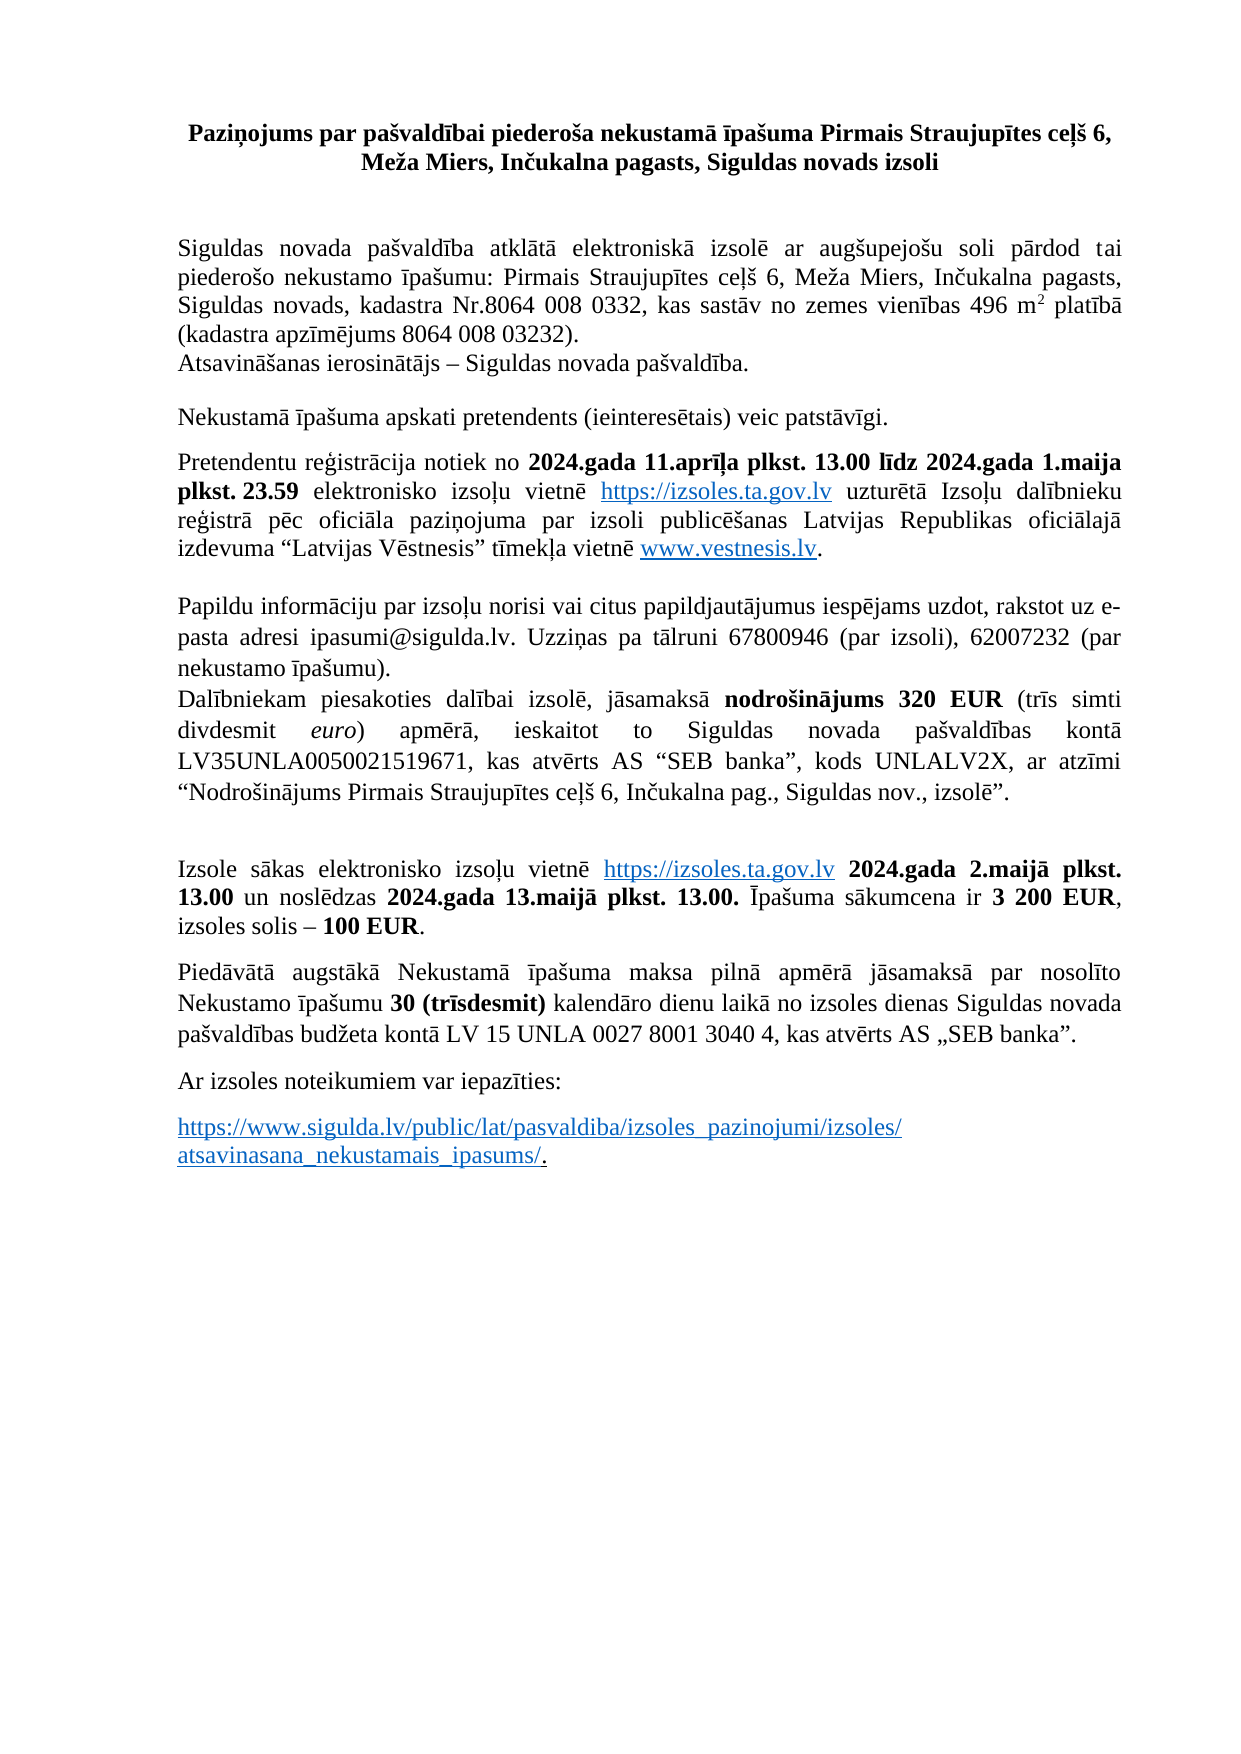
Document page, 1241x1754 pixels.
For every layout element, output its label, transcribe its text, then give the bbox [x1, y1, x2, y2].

text Siguldas novada pašvaldība atklātā elektroniskā izsolē ar augšupejošu soli pārdod tai piederošo nekustamo īpašumu: Pirmais Straujupītes ceļš 6, Meža Miers, Inčukalna pagasts, Siguldas novads, kadastra Nr.8064 008 0332, kas sastāv no zemes vienības 496 m2 platībā (kadastra apzīmējums 8064 008 03232). [177, 233, 1122, 348]
text https://www.sigulda.lv/public/lat/pasvaldiba/izsoles_pazinojumi/izsoles/atsavinasana_nekustamais_ipasums/. [177, 1112, 1122, 1169]
text Papildu informāciju par izsoļu norisi vai citus papildjautājumus iespējams uzdot, rakstot uz e-pasta adresi ipasumi@sigulda.lv. Uzziņas pa tālruni 67800946 (par izsoli), 62007232 (par nekustamo īpašumu). [177, 591, 1122, 682]
text Dalībniekam piesakoties dalībai izsolē, jāsamaksā nodrošinājums 320 EUR (trīs simti divdesmit euro) apmērā, ieskaitot to Siguldas novada pašvaldības kontā LV35UNLA0050021519671, kas atvērts AS “SEB banka”, kods UNLALV2X, ar atzīmi “Nodrošinājums Pirmais Straujupītes ceļš 6, Inčukalna pag., Siguldas nov., izsolē”. [177, 684, 1122, 806]
text Ar izsoles noteikumiem var iepazīties: [177, 1066, 1122, 1095]
text Paziņojums par pašvaldībai piederoša nekustamā īpašuma Pirmais Straujupītes ceļš 6, Meža Miers, Inčukalna pagasts, Siguldas novads izsoli [177, 118, 1122, 176]
text Pretendentu reģistrācija notiek no 2024.gada 11.aprīļa plkst. 13.00 līdz 2024.gada 1.maija plkst. 23.59 elektronisko izsoļu vietnē https://izsoles.ta.gov.lv uzturētā Izsoļu dalībnieku reģistrā pēc oficiāla paziņojuma par izsoli publicēšanas Latvijas Republikas oficiālajā izdevuma “Latvijas Vēstnesis” tīmekļa vietnē www.vestnesis.lv. [177, 447, 1122, 562]
text Atsavināšanas ierosinātājs – Siguldas novada pašvaldība. [177, 348, 1122, 377]
text Nekustamā īpašuma apskati pretendents (ieinteresētais) veic patstāvīgi. [177, 402, 1122, 431]
text Izsole sākas elektronisko izsoļu vietnē https://izsoles.ta.gov.lv 2024.gada 2.maijā plkst. 13.00 un noslēdzas 2024.gada 13.maijā plkst. 13.00. Īpašuma sākumcena ir 3 200 EUR, izsoles solis – 100 EUR. [177, 854, 1122, 940]
text Piedāvātā augstākā Nekustamā īpašuma maksa pilnā apmērā jāsamaksā par nosolīto Nekustamo īpašumu 30 (trīsdesmit) kalendāro dienu laikā no izsoles dienas Siguldas novada pašvaldības budžeta kontā LV 15 UNLA 0027 8001 3040 4, kas atvērts AS „SEB banka”. [177, 957, 1122, 1047]
